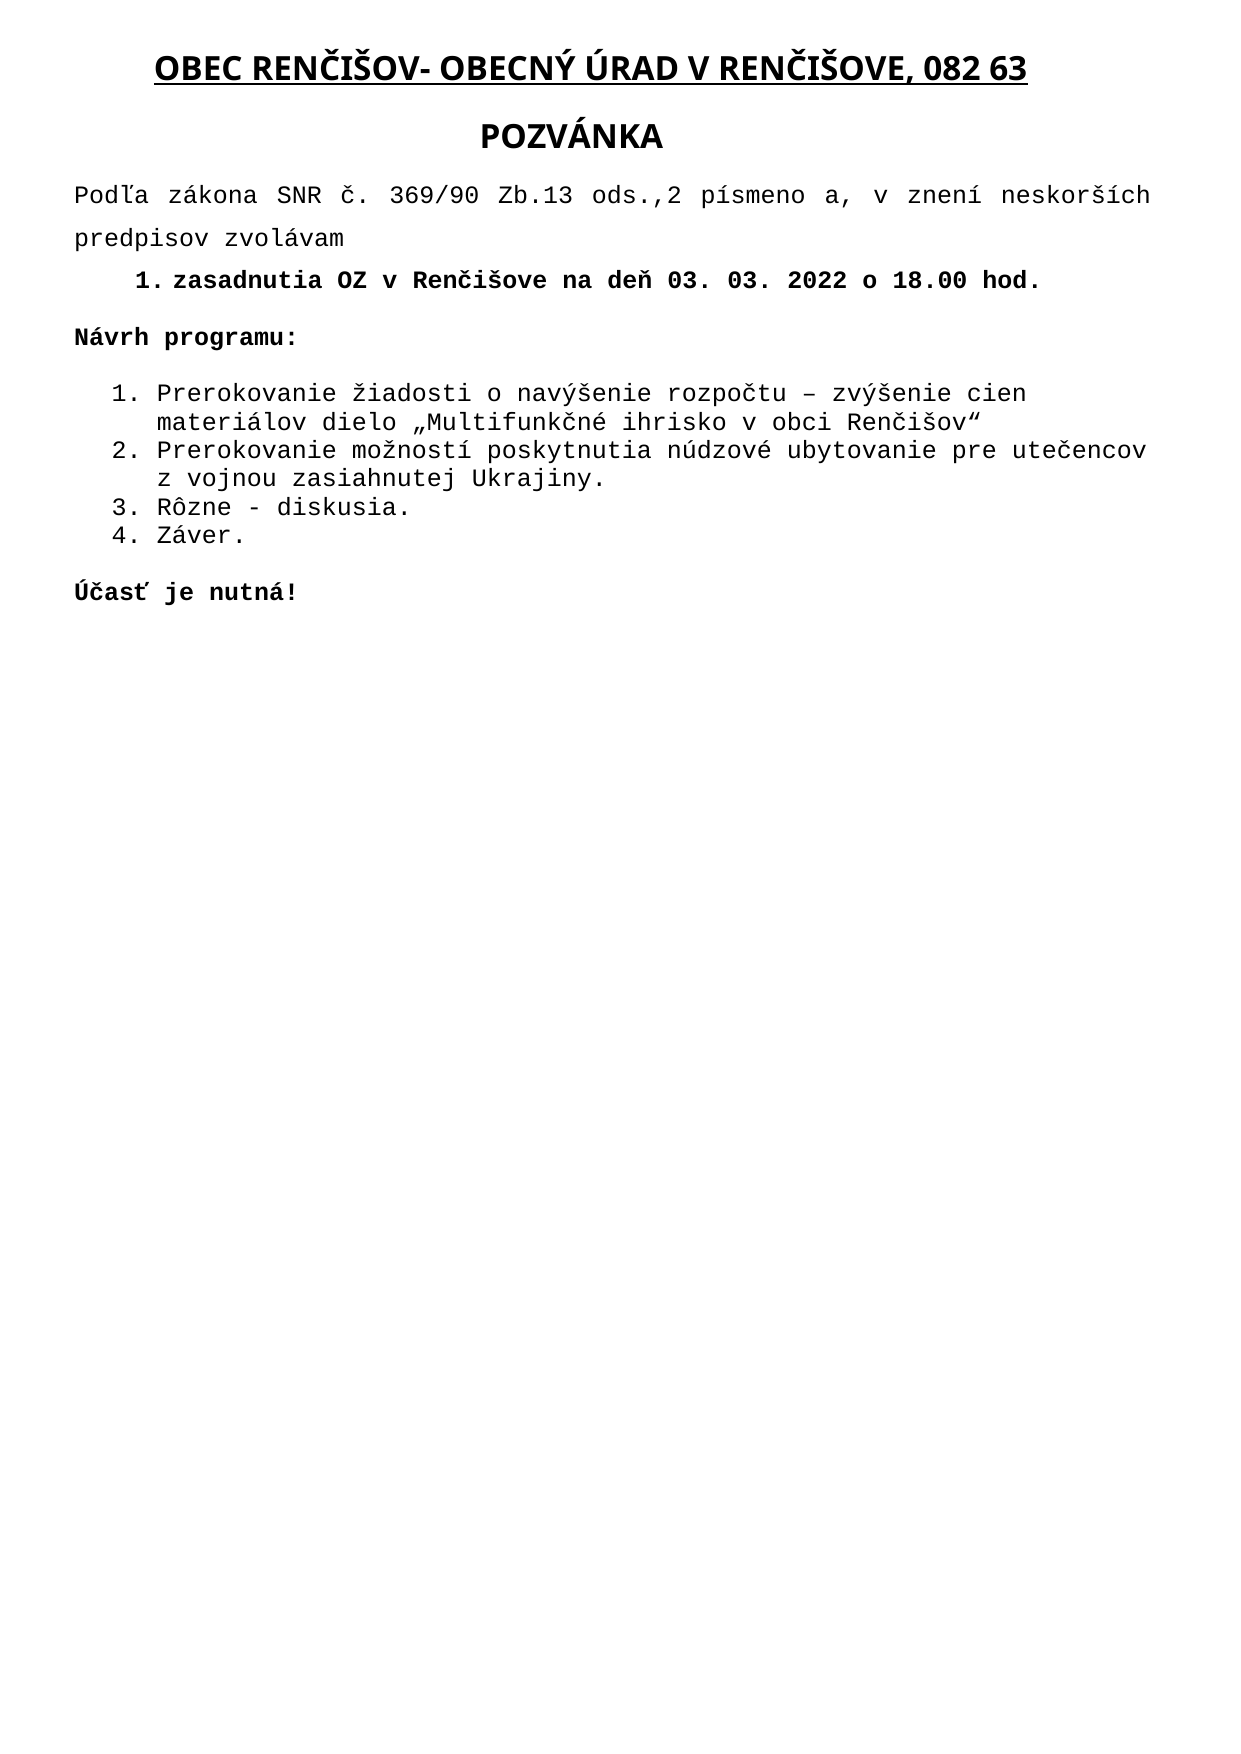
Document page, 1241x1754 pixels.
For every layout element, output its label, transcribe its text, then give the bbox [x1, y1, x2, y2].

list POZVÁNKA [74, 112, 1152, 158]
list Rôzne - diskusia. [111, 494, 1152, 523]
text Podľa zákona SNR č. 369/90 Zb.13 ods.,2 písmeno a, v znení neskorších predpisov zvolávam [74, 183, 1152, 254]
list Záver. [111, 523, 1152, 551]
text Návrh programu: [74, 324, 1152, 353]
list Účasť je nutná! [74, 579, 1152, 608]
list Prerokovanie možností poskytnutia núdzové ubytovanie pre utečencov z vojnou zasiahnutej Ukrajiny. [111, 438, 1152, 494]
list zasadnutia OZ v Renčišove na deň 03. 03. 2022 o 18.00 hod. [135, 268, 1152, 296]
list Obec RENČIŠOV- OBECNÝ ÚRAD V RENČIŠOVE, 082 63 [29, 44, 1152, 90]
list Prerokovanie žiadosti o navýšenie rozpočtu – zvýšenie cien materiálov dielo „Multifunkčné ihrisko v obci Renčišov“ [111, 381, 1152, 438]
